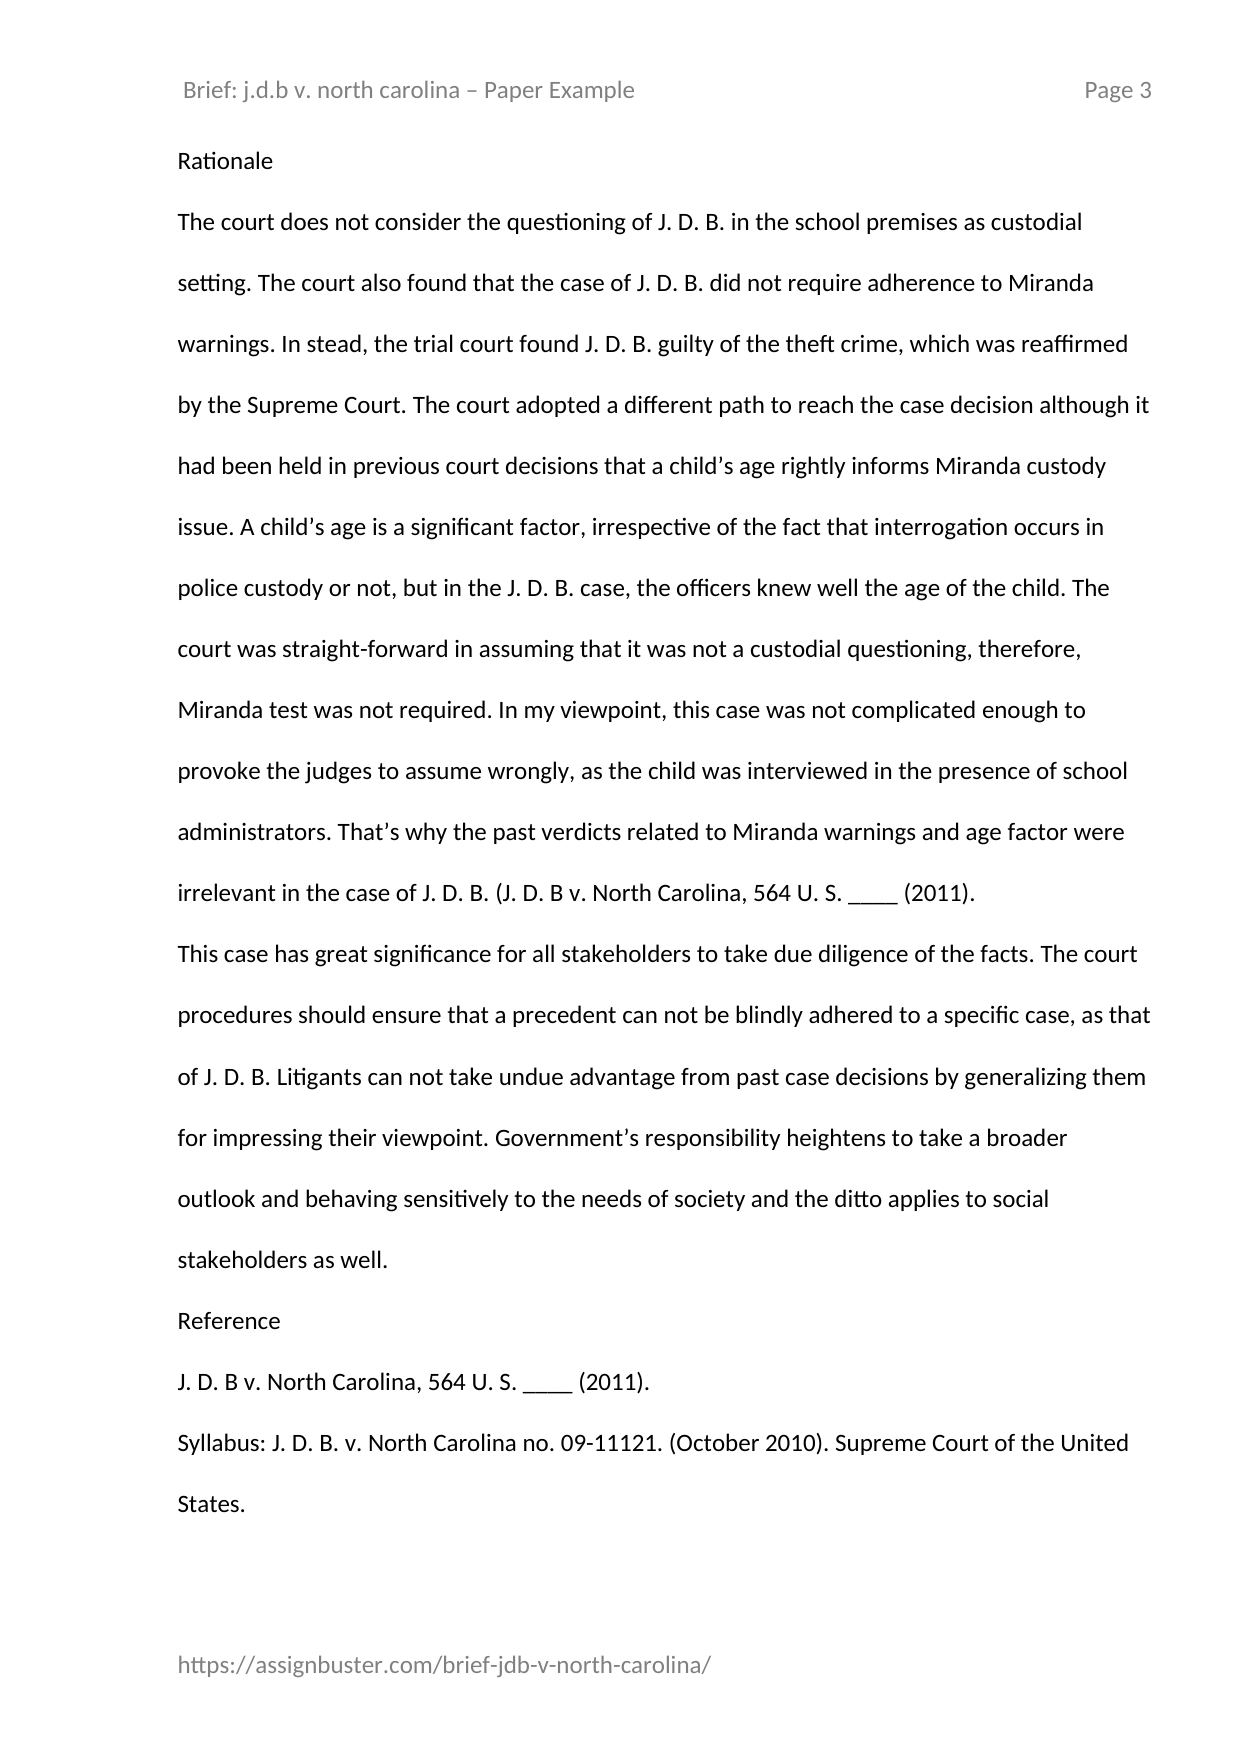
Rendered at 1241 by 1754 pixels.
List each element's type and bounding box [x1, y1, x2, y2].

text [177, 145, 1152, 1518]
